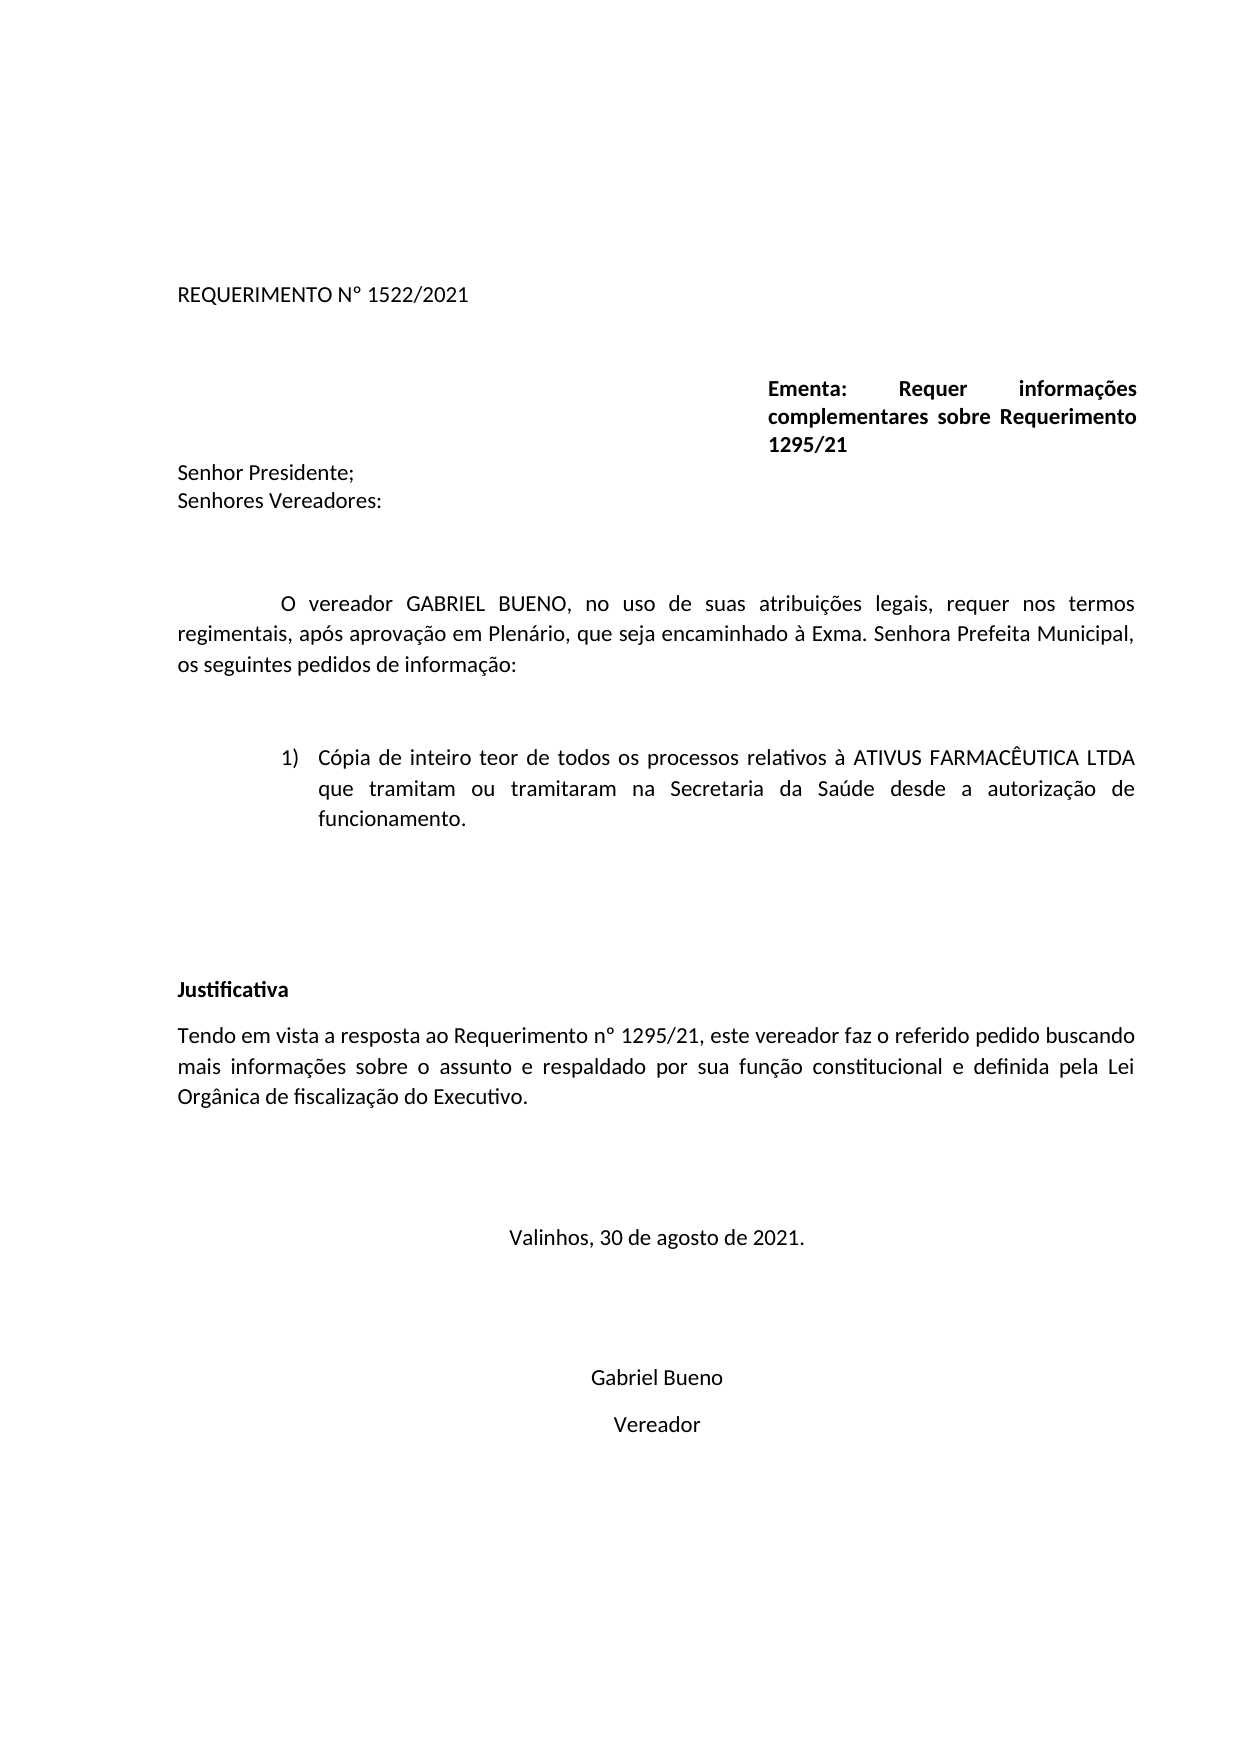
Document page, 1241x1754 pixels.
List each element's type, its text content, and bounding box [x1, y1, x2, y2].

text Senhores Vereadores: [177, 486, 1137, 514]
text Ementa: Requer informações complementares sobre Requerimento 1295/21 [768, 374, 1137, 458]
list Cópia de inteiro teor de todos os processos relativos à ATIVUS FARMACÊUTICA LTDA que tramitam ou tramitaram na Secretaria da Saúde desde a autorização de funcionamento. [281, 743, 1137, 832]
text Gabriel Bueno [177, 1363, 1137, 1391]
text Tendo em vista a resposta ao Req uerimento nº 1295/21, este vereador faz o referido pedido buscando mais informações sobre o assunto e respaldado por sua função constitucional e definida pela Lei Orgânica de fiscalização do Executivo. [177, 1022, 1137, 1110]
text O vereador GABRIEL BUENO, no uso de suas atribuições legais, requer nos termos regimentais, após aprovação em Plenário, que seja encaminhado à Exma. Senhora Prefeita Municipal, os seguintes pedidos de informação: [177, 589, 1137, 678]
text Senhor Presidente; [177, 458, 1137, 486]
text Justificativa [177, 975, 1137, 1003]
text REQUERIMENTO Nº 1522/2021 [177, 281, 1137, 309]
text Valinhos, 30 de agosto de 2021. [177, 1223, 1137, 1251]
text Vereador [177, 1410, 1137, 1438]
